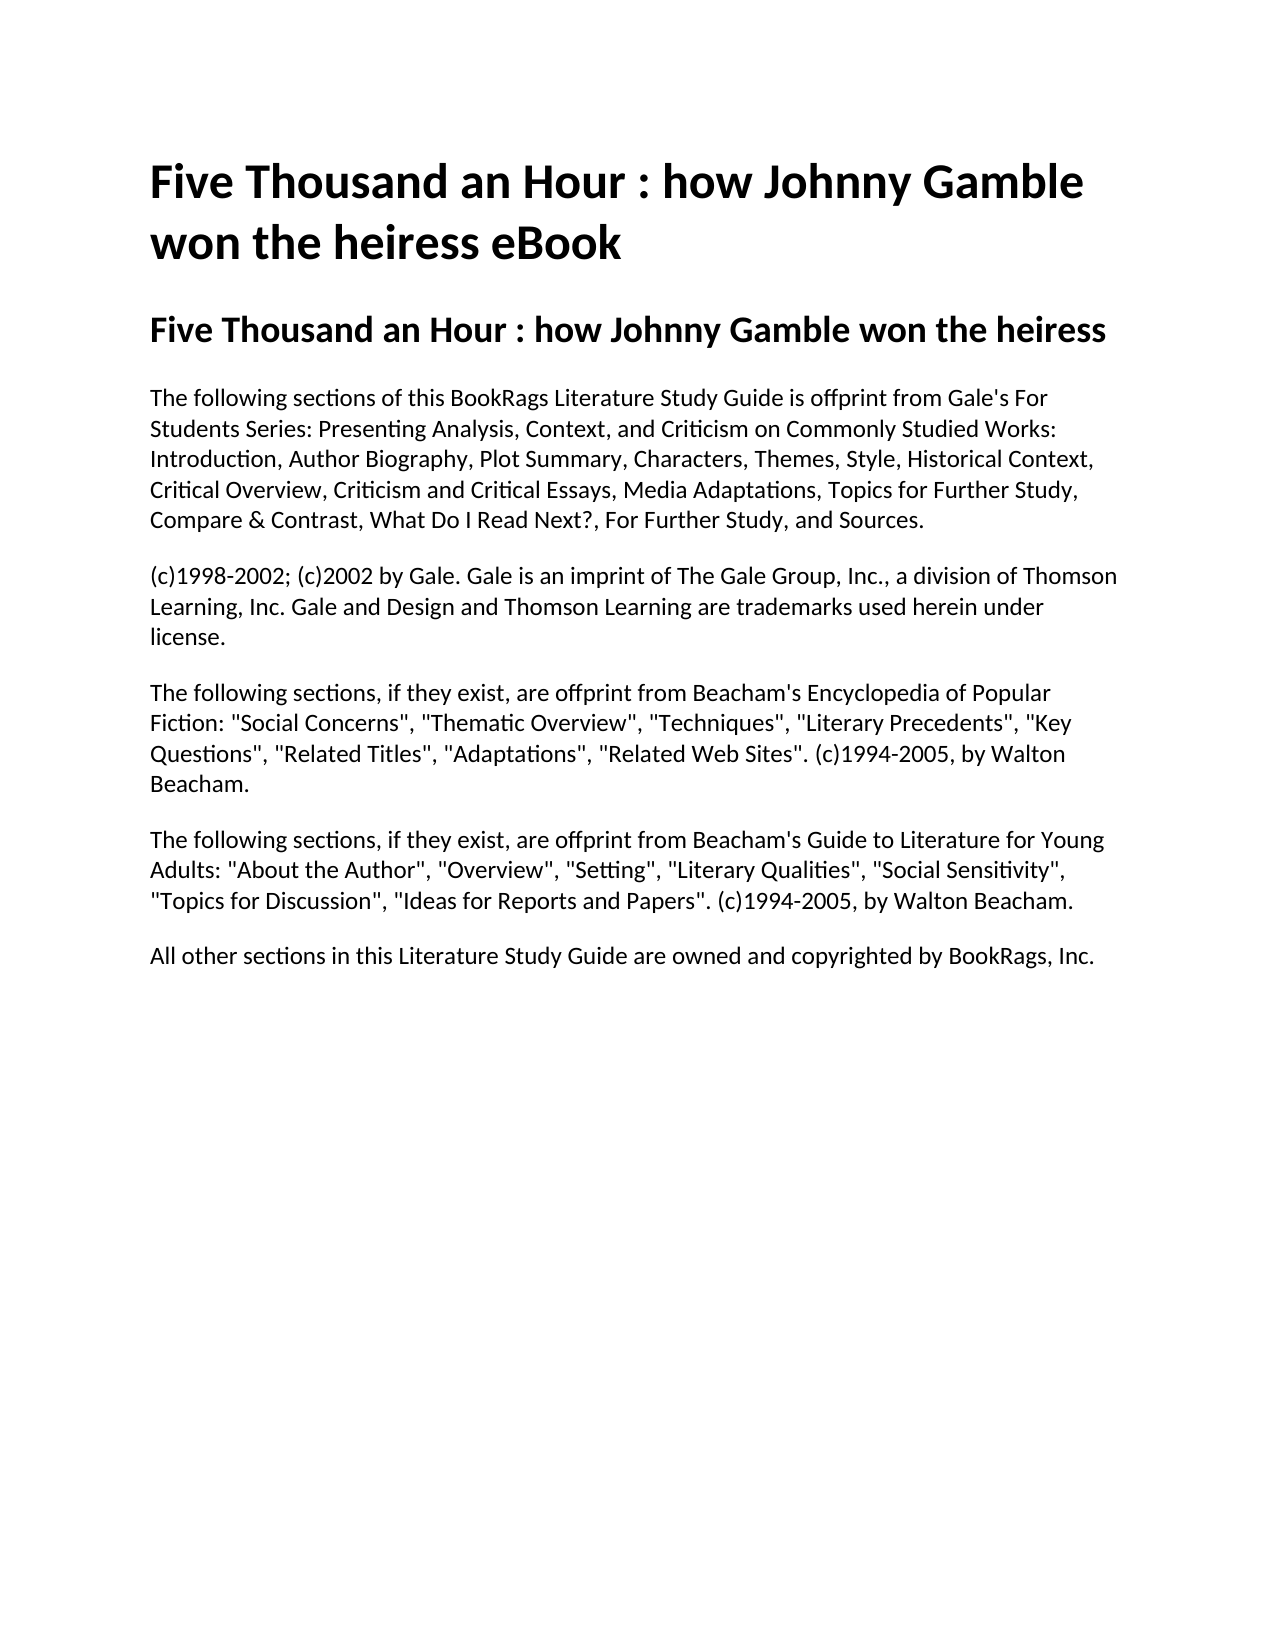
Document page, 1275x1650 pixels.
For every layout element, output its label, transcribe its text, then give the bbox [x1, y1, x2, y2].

text All other sections in this Literature Study Guide are owned and copyrighted by BookRags, Inc. [150, 940, 1125, 971]
text The following sections, if they exist, are offprint from Beacham's Guide to Literature for Young Adults: "About the Author", "Overview", "Setting", "Literary Qualities", "Social Sensitivity", "Topics for Discussion", "Ideas for Reports and Papers". (c)1994-2005, by Walton Beacham. [150, 824, 1125, 915]
text (c)1998-2002; (c)2002 by Gale. Gale is an imprint of The Gale Group, Inc., a division of Thomson Learning, Inc. Gale and Design and Thomson Learning are trademarks used herein under license. [150, 560, 1125, 652]
text Five Thousand an Hour : how Johnny Gamble won the heiress eBook [150, 150, 1125, 272]
text Five Thousand an Hour : how Johnny Gamble won the heiress [150, 306, 1125, 351]
text The following sections, if they exist, are offprint from Beacham's Encyclopedia of Popular Fiction: "Social Concerns", "Thematic Overview", "Techniques", "Literary Precedents", "Key Questions", "Related Titles", "Adaptations", "Related Web Sites". (c)1994-2005, by Walton Beacham. [150, 677, 1125, 799]
text The following sections of this BookRags Literature Study Guide is offprint from Gale's For Students Series: Presenting Analysis, Context, and Criticism on Commonly Studied Works: Introduction, Author Biography, Plot Summary, Characters, Themes, Style, Historical Context, Critical Overview, Criticism and Critical Essays, Media Adaptations, Topics for Further Study, Compare & Contrast, What Do I Read Next?, For Further Study, and Sources. [150, 383, 1125, 535]
